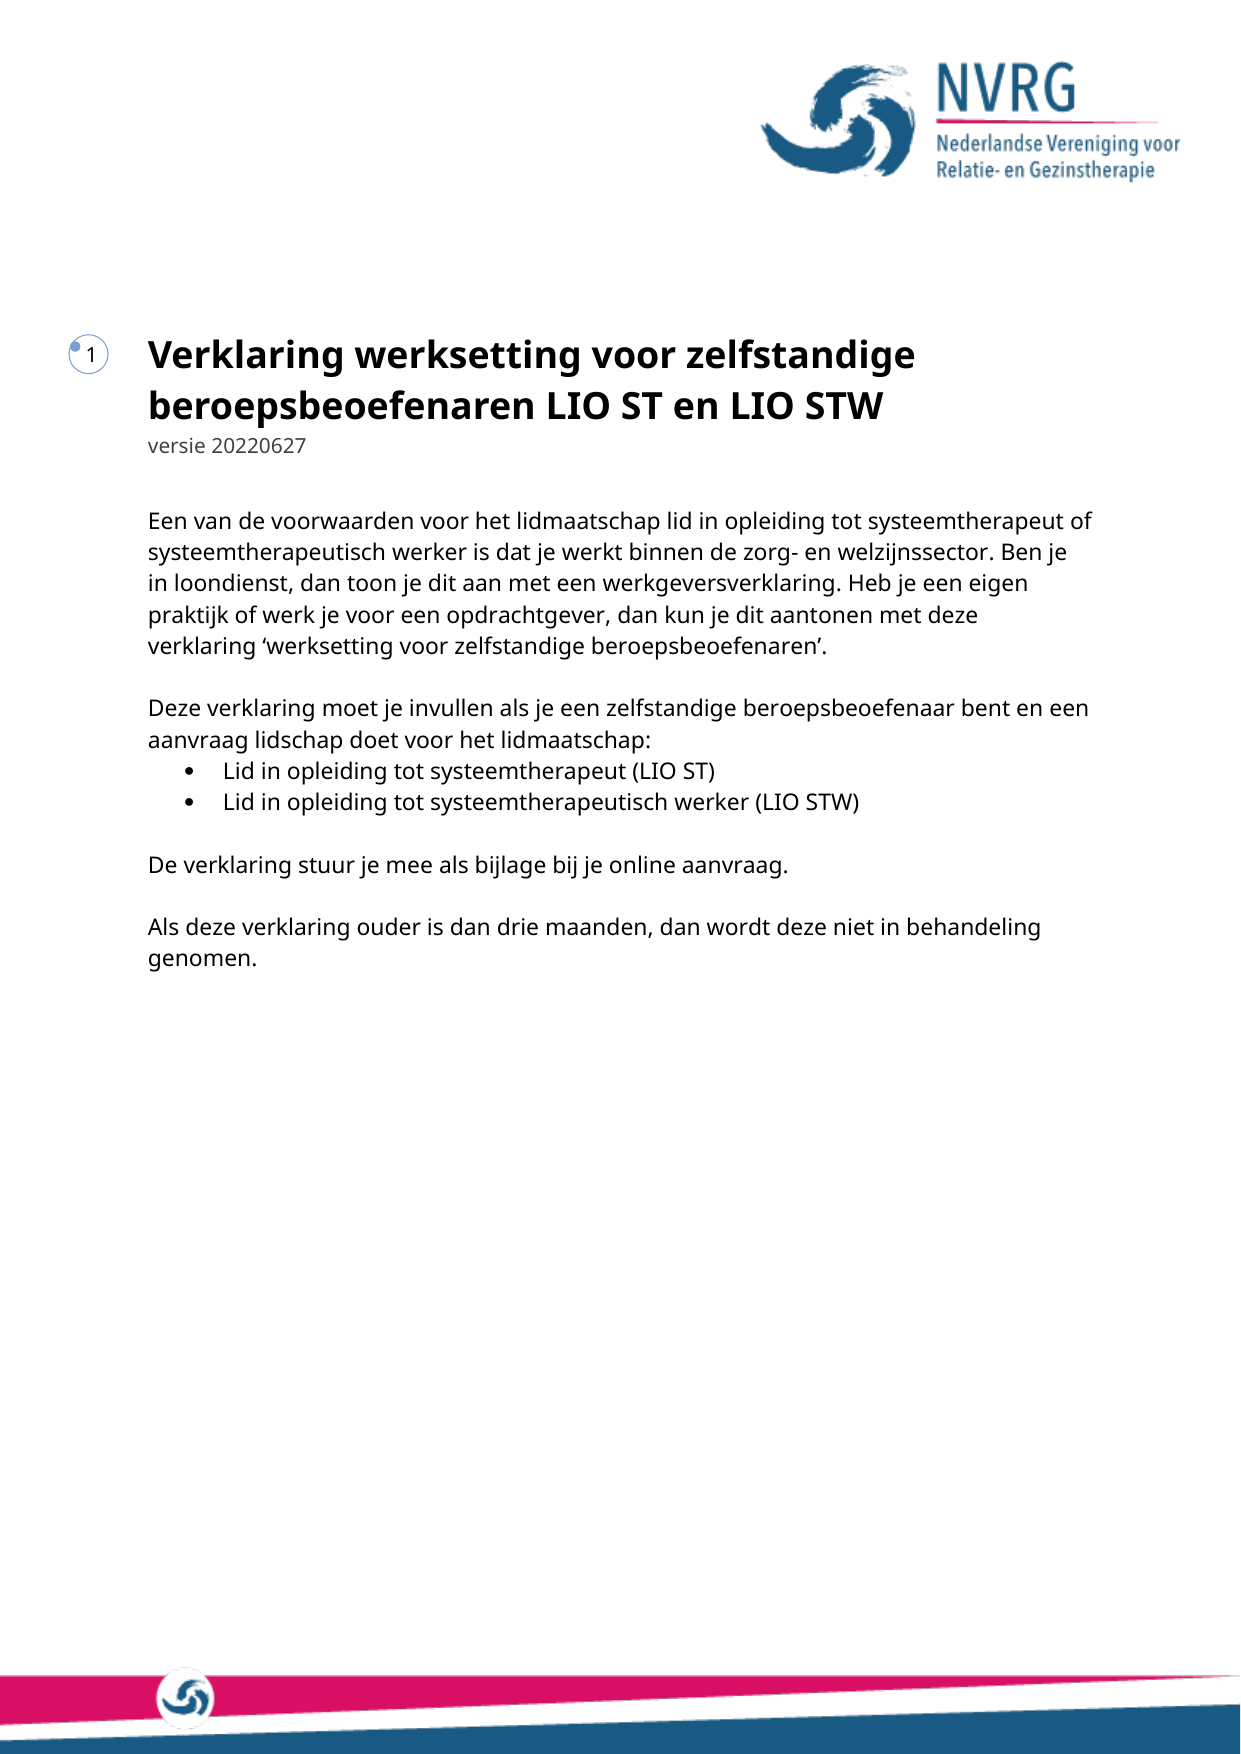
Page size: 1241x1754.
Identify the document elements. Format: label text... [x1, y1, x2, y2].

text Deze verklaring moet je invullen als je een zelfstandige beroepsbeoefenaar bent en een aanvraag lidschap doet voor het lidmaatschap: [148, 692, 1092, 755]
text Verklaring werksetting voor zelfstandige beroepsbeoefenaren LIO ST en LIO STW [148, 329, 1092, 431]
picture [0, 0, 1241, 1754]
text Als deze verklaring ouder is dan drie maanden, dan wordt deze niet in behandeling genomen. [148, 911, 1092, 973]
text De verklaring stuur je mee als bijlage bij je online aanvraag. [148, 848, 1092, 880]
text versie 20220627 [148, 431, 1092, 459]
list Lid in opleiding tot systeemtherapeut (LIO ST) [185, 755, 1092, 786]
text Een van de voorwaarden voor het lidmaatschap lid in opleiding tot systeemtherapeut of systeemtherapeutisch werker is dat je werkt binnen de zorg- en welzijnssector. Ben je in loondienst, dan toon je dit aan met een werkgeversverklaring. Heb je een eigen praktijk of werk je voor een opdrachtgever, dan kun je dit aantonen met deze verklaring ‘werksetting voor zelfstandige beroepsbeoefenaren’. [148, 505, 1092, 661]
list Lid in opleiding tot systeemtherapeutisch werker (LIO STW) [185, 786, 1092, 817]
